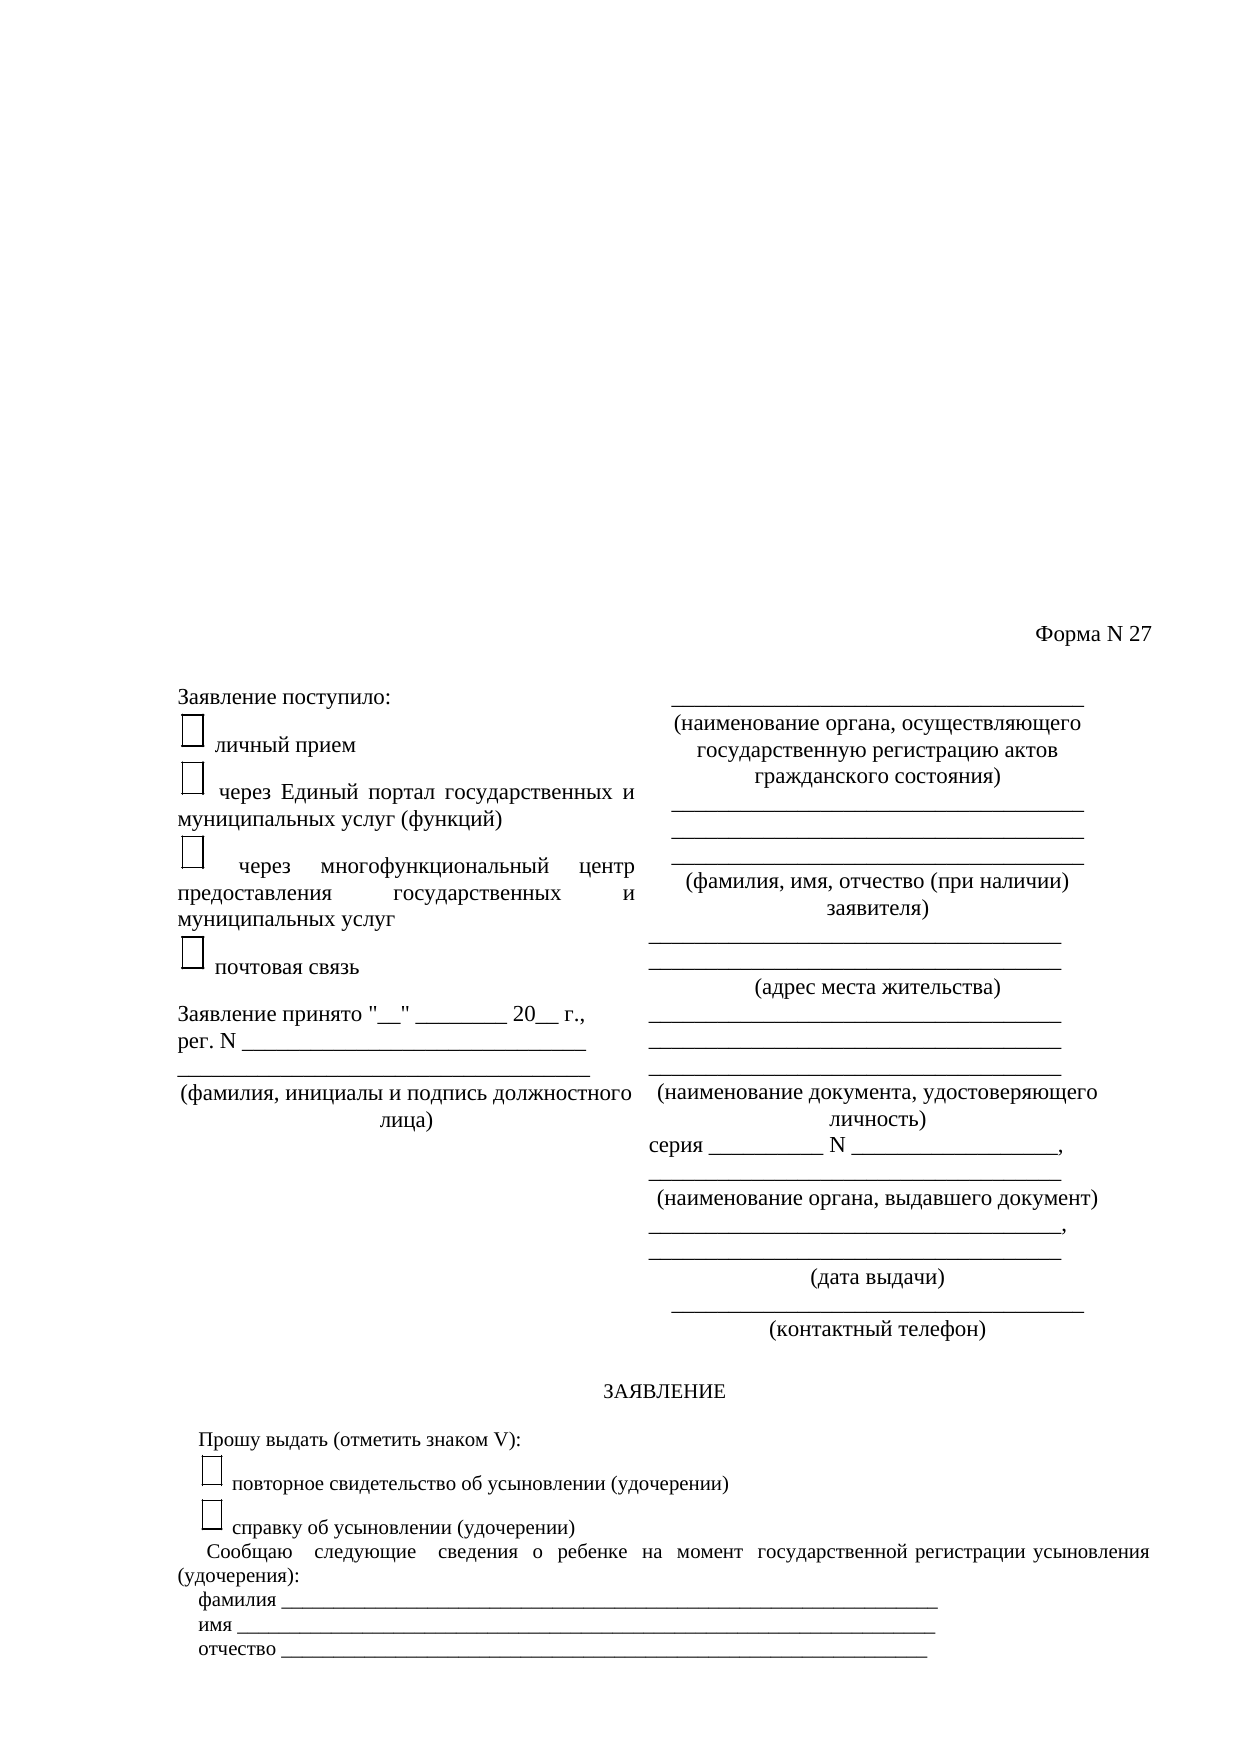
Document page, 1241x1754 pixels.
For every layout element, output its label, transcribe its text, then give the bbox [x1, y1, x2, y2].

table_cell Заявление принято "__" ________ 20__ г., рег. N ______________________________ ____________________________________ (фамилия, инициалы и подпись должностного лица) [171, 990, 642, 1352]
text имя ___________________________________________________________________ [177, 1611, 1152, 1636]
table_header Заявление поступило: личный прием через Единый портал государственных и муниципальных услуг (функций) через многофункциональный центр предоставления государственных и муниципальных услуг почтовая связь [171, 672, 642, 990]
text повторное свидетельство об усыновлении (удочерении) [177, 1451, 1152, 1495]
text фамилия _______________________________________________________________ [177, 1587, 1152, 1611]
text Прошу выдать (отметить знаком V): [177, 1427, 1152, 1451]
text Форма N 27 [177, 619, 1152, 646]
text ЗАЯВЛЕНИЕ [177, 1379, 1152, 1403]
text Сообщаю следующие сведения о ребенке на момент государственной регистрации усыновления (удочерения): [177, 1539, 1152, 1587]
table_header ____________________________________ (наименование органа, осуществляющего государственную регистрацию актов гражданского состояния) ____________________________________ ____________________________________ ____________________________________ (фамилия, имя, отчество (при наличии) заявителя) ____________________________________ ____________________________________ (адрес места жительства) ____________________________________ ____________________________________ ____________________________________ (наименование документа, удостоверяющего личность) серия __________ N __________________, ____________________________________ (наименование органа, выдавшего документ) ____________________________________, ____________________________________ (дата выдачи) ____________________________________ (контактный телефон) [642, 672, 1113, 1352]
text справку об усыновлении (удочерении) [177, 1495, 1152, 1539]
text отчество ______________________________________________________________ [177, 1636, 1152, 1659]
